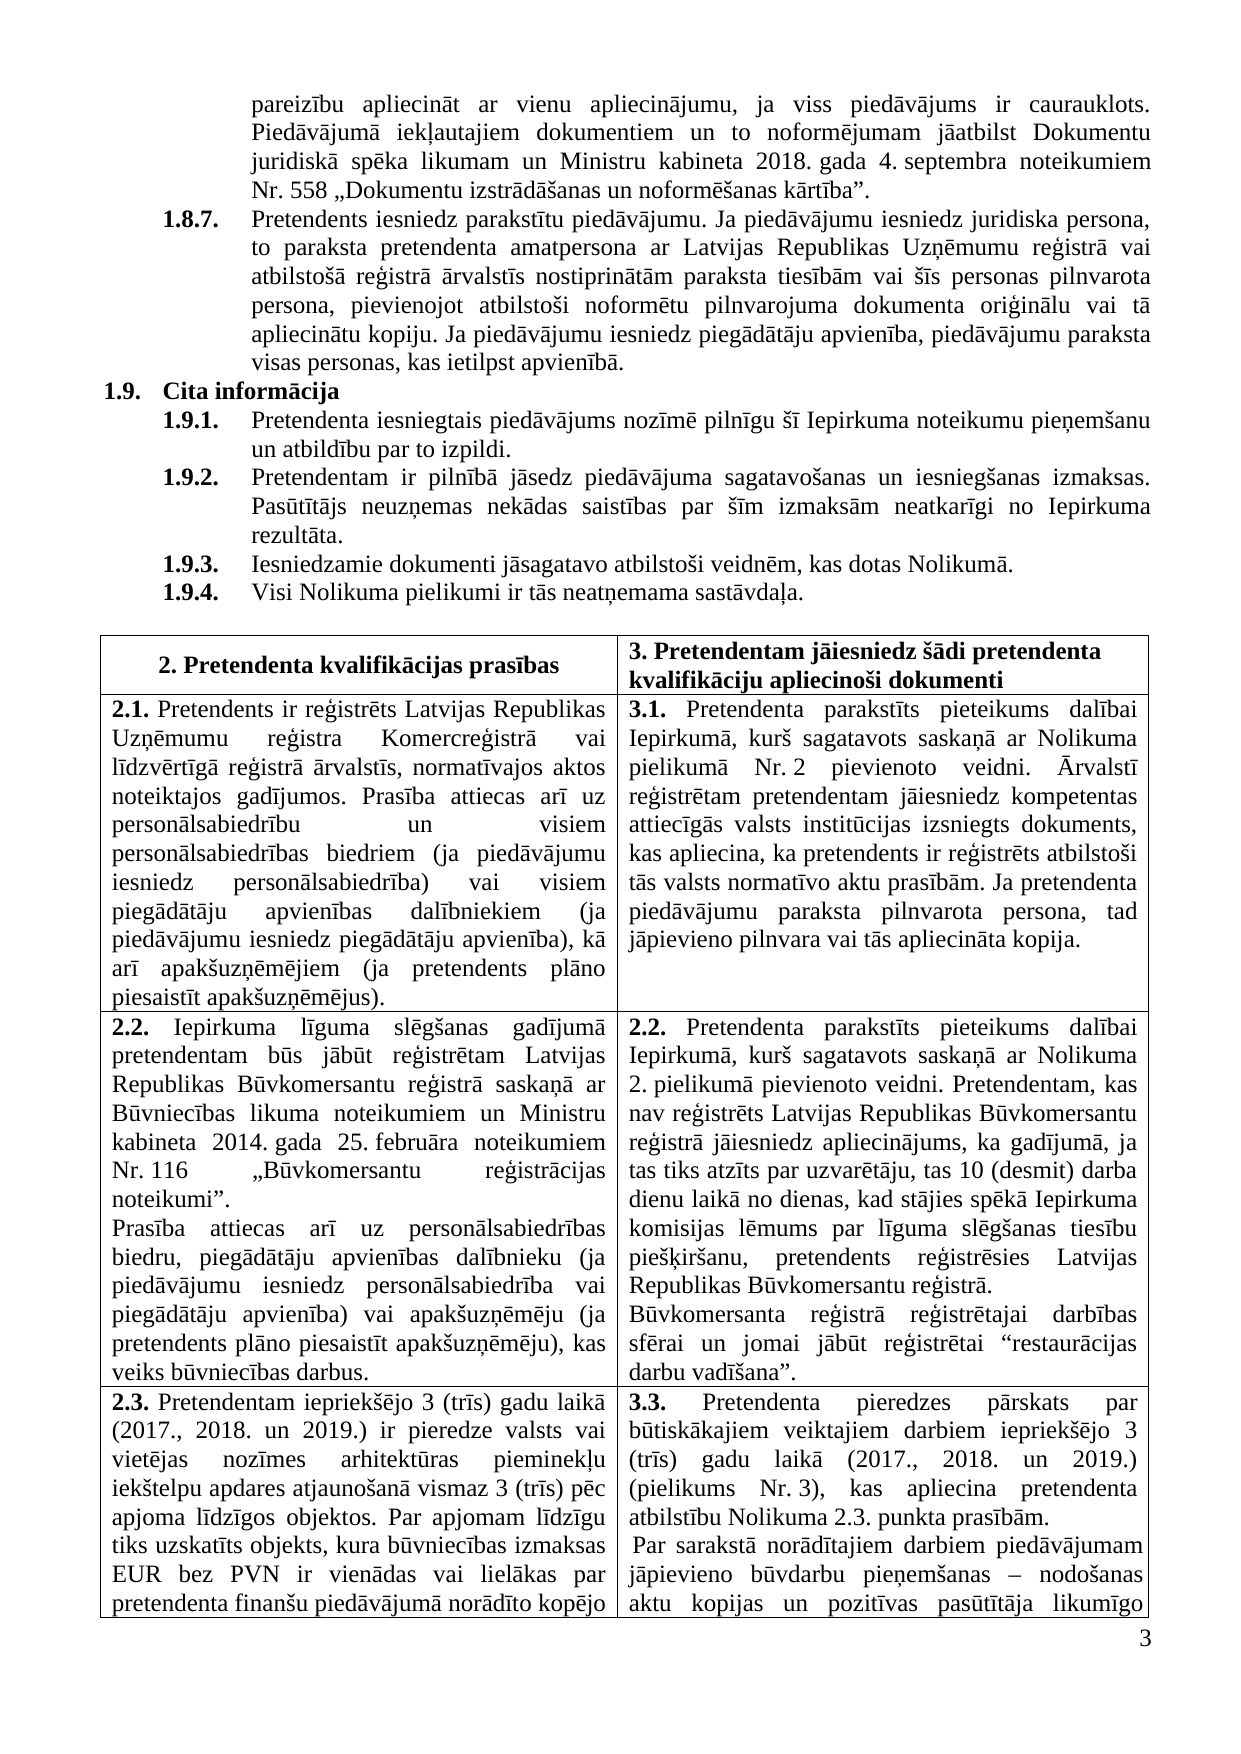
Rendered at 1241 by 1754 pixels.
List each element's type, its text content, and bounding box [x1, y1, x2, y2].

text 1.9.1. Pretendenta iesniegtais piedāvājums nozīmē pilnīgu šī Iepirkuma noteikumu pieņemšanu un atbildību par to izpildi. [162, 405, 1152, 462]
text 1.8.7. Pretendents iesniedz parakstītu piedāvājumu. Ja piedāvājumu iesniedz juridiska persona, to paraksta pretendenta amatpersona ar Latvijas Republikas Uzņēmumu reģistrā vai atbilstošā reģistrā ārvalstīs nostiprinātām paraksta tiesībām vai šīs personas pilnvarota persona, pievienojot atbilstoši noformētu pilnvarojuma dokumenta oriģinālu vai tā apliecinātu kopiju. Ja piedāvājumu iesniedz piegādātāju apvienība, piedāvājumu paraksta visas personas, kas ietilpst apvienībā. [162, 204, 1152, 376]
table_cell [618, 1387, 1148, 1617]
table_cell 2.1. Pretendents ir reģistrēts Latvijas Republikas Uzņēmumu reģistra Komercreģistrā vai līdzvērtīgā reģistrā ārvalstīs, normatīvajos aktos noteiktajos gadījumos. Prasība attiecas arī uz personālsabiedrību un visiem personālsabiedrības biedriem (ja piedāvājumu iesniedz personālsabiedrība) vai visiem piegādātāju apvienības dalībniekiem (ja piedāvājumu iesniedz piegādātāju apvienība), kā arī apakšuzņēmējiem (ja pretendents plāno piesaistīt apakšuzņēmējus). [101, 695, 617, 1011]
text 1.9.3. Iesniedzamie dokumenti jāsagatavo atbilstoši veidnēm, kas dotas Nolikumā. [162, 549, 1152, 577]
text 1.9.2. Pretendentam ir pilnībā jāsedz piedāvājuma sagatavošanas un iesniegšanas izmaksas. Pasūtītājs neuzņemas nekādas saistības par šīm izmaksām neatkarīgi no Iepirkuma rezultāta. [162, 462, 1152, 549]
table_cell 3.1. Pretendenta parakstīts pieteikums dalībai Iepirkumā, kurš sagatavots saskaņā ar Nolikuma pielikumā Nr. 2 pievienoto veidni. Ārvalstī reģistrētam pretendentam jāiesniedz kompetentas attiecīgās valsts institūcijas izsniegts dokuments, kas apliecina, ka pretendents ir reģistrēts atbilstoši tās valsts normatīvo aktu prasībām. Ja pretendenta piedāvājumu paraksta pilnvarota persona, tad jāpievieno pilnvara vai tās apliecināta kopija. [618, 695, 1148, 1011]
table_header 2. Pretendenta kvalifikācijas prasības [101, 636, 617, 693]
table_cell 2.2. Iepirkuma līguma slēgšanas gadījumā pretendentam būs jābūt reģistrētam Latvijas Republikas Būvkomersantu reģistrā saskaņā ar Būvniecības likuma noteikumiem un Ministru kabineta 2014. gada 25. februāra noteikumiem Nr. 116 „Būvkomersantu reģistrācijas noteikumi”. Prasība attiecas arī uz personālsabiedrības biedru, piegādātāju apvienības dalībnieku (ja piedāvājumu iesniedz personālsabiedrība vai piegādātāju apvienība) vai apakšuzņēmēju (ja pretendents plāno piesaistīt apakšuzņēmēju), kas veiks būvniecības darbus. [101, 1012, 617, 1386]
text 1.9.4. Visi Nolikuma pielikumi ir tās neatņemama sastāvdaļa. [162, 577, 1152, 606]
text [162, 89, 1152, 204]
table_header 3. Pretendentam jāiesniedz šādi pretendenta kvalifikāciju apliecinoši dokumenti [618, 636, 1148, 693]
text 1.9. Cita informācija [103, 376, 1152, 405]
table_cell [101, 1387, 617, 1617]
table_cell 2.2. Pretendenta parakstīts pieteikums dalībai Iepirkumā, kurš sagatavots saskaņā ar Nolikuma 2. pielikumā pievienoto veidni. Pretendentam, kas nav reģistrēts Latvijas Republikas Būvkomersantu reģistrā jāiesniedz apliecinājums, ka gadījumā, ja tas tiks atzīts par uzvarētāju, tas 10 (desmit) darba dienu laikā no dienas, kad stājies spēkā Iepirkuma komisijas lēmums par līguma slēgšanas tiesību piešķiršanu, pretendents reģistrēsies Latvijas Republikas Būvkomersantu reģistrā. Būvkomersanta reģistrā reģistrētajai darbības sfērai un jomai jābūt reģistrētai “restaurācijas darbu vadīšana”. [618, 1012, 1148, 1386]
